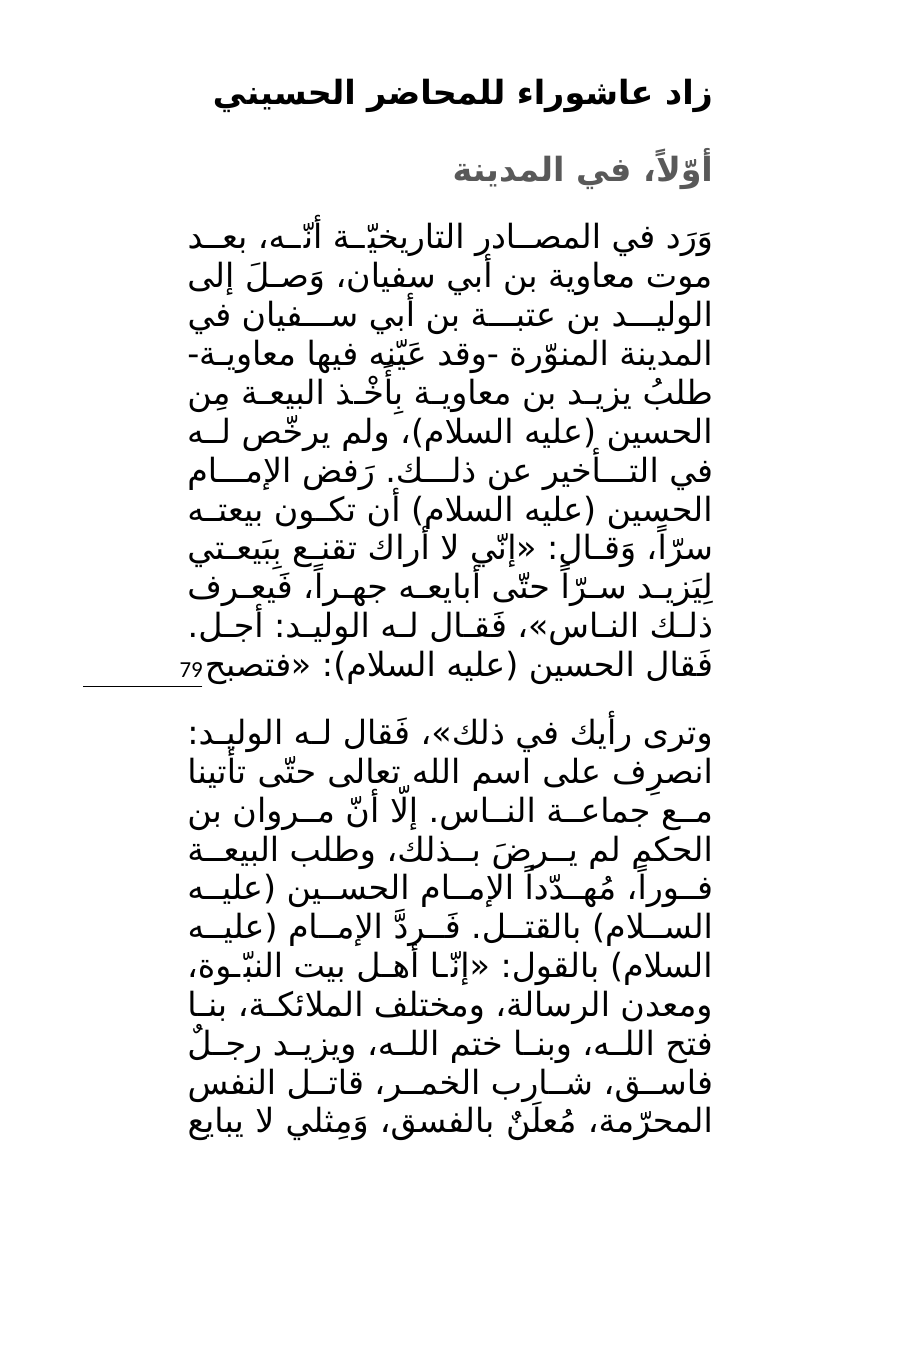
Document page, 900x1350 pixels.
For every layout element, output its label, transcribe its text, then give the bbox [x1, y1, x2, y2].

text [187, 713, 713, 1141]
text أوّلاً، في المدينة [187, 150, 713, 189]
text وَرَد في المصادر التاريخيّة أنّه، بعد موت معاوية بن أبي سفيان، وَصلَ إلى الوليد بن عتبة بن أبي سفيان في المدينة المنوّرة -وقد عَيّنه فيها معاوية- طلبُ يزيد بن معاوية بِأَخْذ البيعة مِن الحسين (عليه السلام)، ولم يرخّص له في التأخير عن ذلك. رَفض الإمام الحسين (عليه السلام) أن تكون بيعته سرّاً، وَقال: «إنّي لا أراك تقنع بِبَيعتي لِيَزيد سرّاً حتّى أبايعه جهراً، فَيعرف ذلك الناس»، فَقال له الوليد: أجل. فَقال الحسين (عليه السلام): «فتصبح [187, 218, 713, 684]
